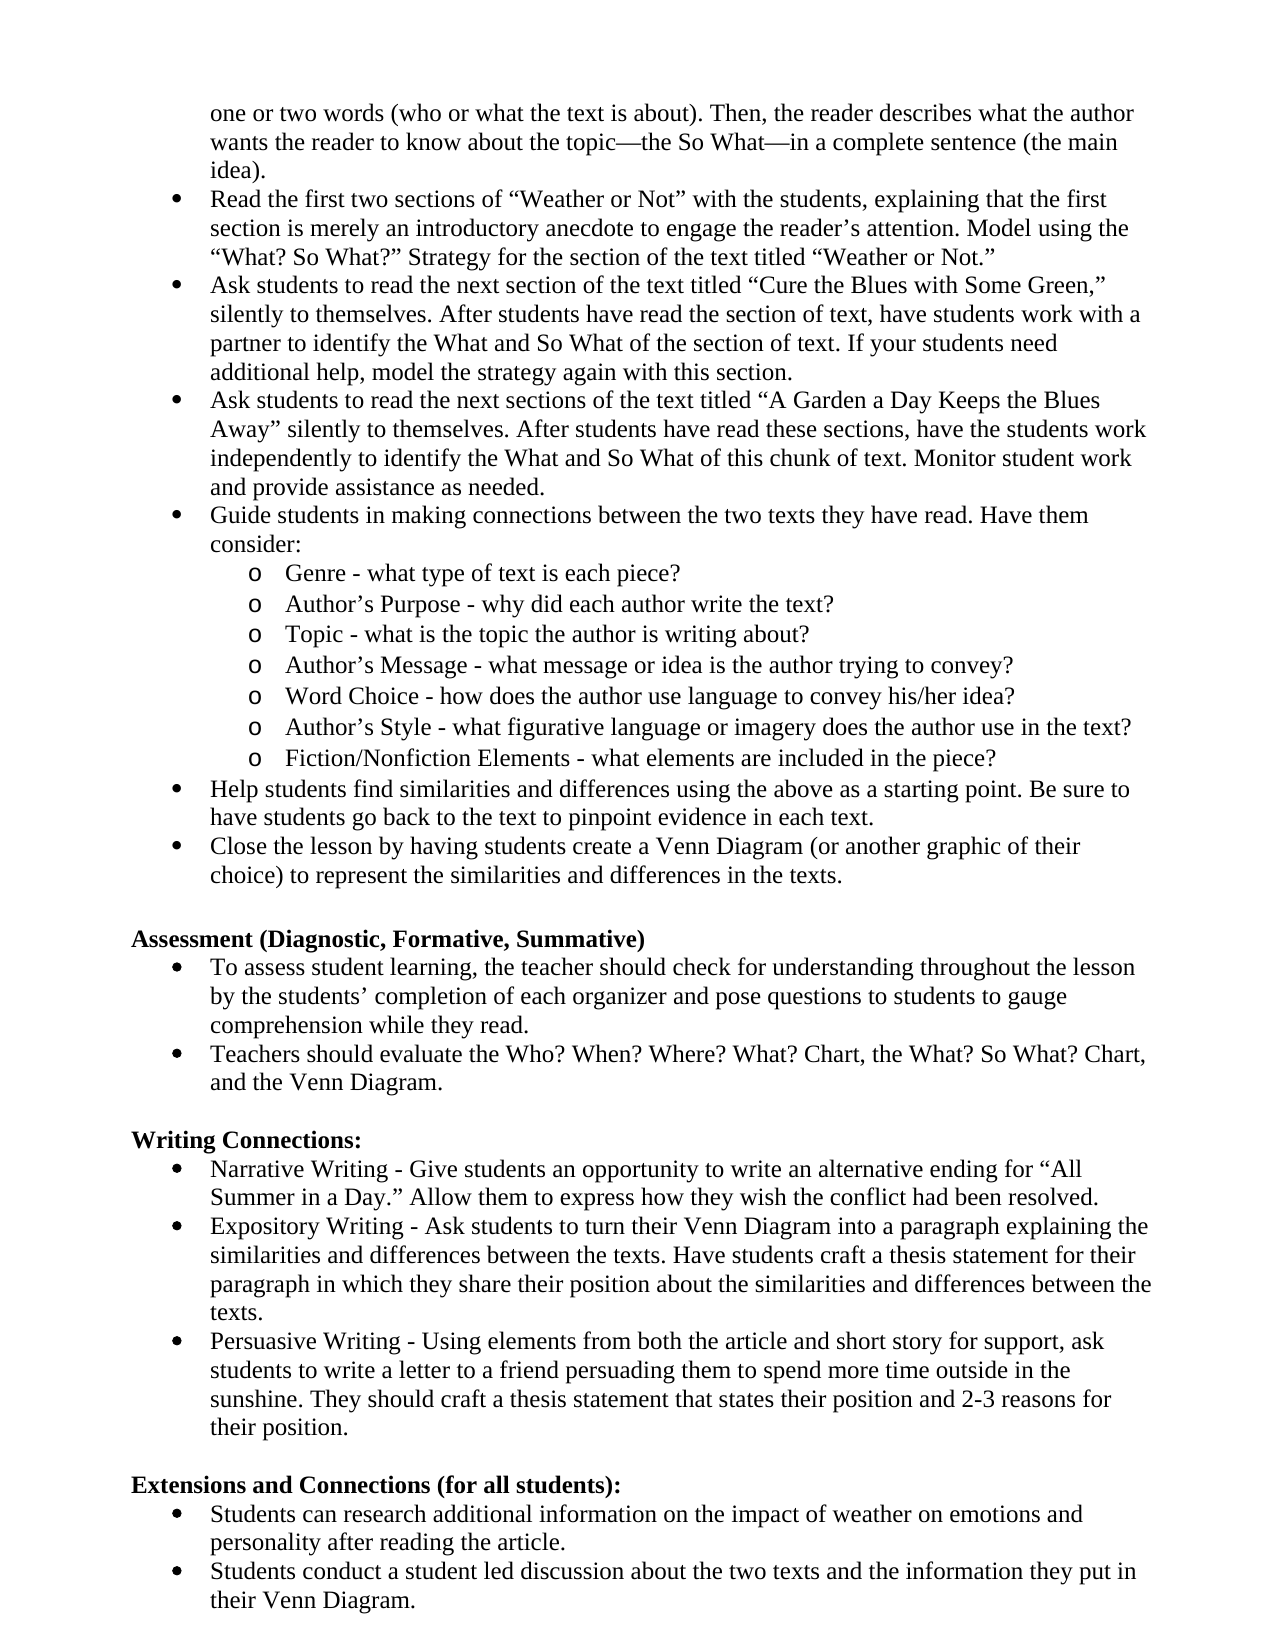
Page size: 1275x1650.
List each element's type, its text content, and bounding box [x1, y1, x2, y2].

list Students conduct a student led discussion about the two texts and the information they put in their Venn Diagram. [172, 1556, 1156, 1614]
list Author’s Message - what message or idea is the author trying to convey? [247, 650, 1156, 681]
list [172, 98, 1156, 184]
subtitle Assessment (Diagnostic, Formative, Summative) [131, 924, 1156, 952]
list Read the first two sections of “Weather or Not” with the students, explaining that the first section is merely an introductory anecdote to engage the reader’s attention. Model using the “What? So What?” Strategy for the section of the text titled “Weather or Not.” [172, 184, 1156, 270]
list Persuasive Writing - Using elements from both the article and short story for support, ask students to write a letter to a friend persuading them to spend more time outside in the sunshine. They should craft a thesis statement that states their position and 2-3 reasons for their position. [172, 1326, 1156, 1441]
list Genre - what type of text is each piece? [247, 558, 1156, 589]
list Guide students in making connections between the two texts they have read. Have them consider: [172, 500, 1156, 558]
list Expository Writing - Ask students to turn their Venn Diagram into a paragraph explaining the similarities and differences between the texts. Have students craft a thesis statement for their paragraph in which they share their position about the similarities and differences between the texts. [172, 1211, 1156, 1326]
list Close the lesson by having students create a Venn Diagram (or another graphic of their choice) to represent the similarities and differences in the texts. [172, 831, 1156, 889]
list Word Choice - how does the author use language to convey his/her idea? [247, 681, 1156, 712]
list Ask students to read the next section of the text titled “Cure the Blues with Some Green,” silently to themselves. After students have read the section of text, have students work with a partner to identify the What and So What of the section of text. If your students need additional help, model the strategy again with this section. [172, 270, 1156, 385]
list Help students find similarities and differences using the above as a starting point. Be sure to have students go back to the text to pinpoint evidence in each text. [172, 774, 1156, 831]
list Ask students to read the next sections of the text titled “A Garden a Day Keeps the Blues Away” silently to themselves. After students have read these sections, have the students work independently to identify the What and So What of this chunk of text. Monitor student work and provide assistance as needed. [172, 385, 1156, 500]
list Narrative Writing - Give students an opportunity to write an alternative ending for “All Summer in a Day.” Allow them to express how they wish the conflict had been resolved. [172, 1154, 1156, 1211]
list Fiction/Nonfiction Elements - what elements are included in the piece? [247, 743, 1156, 774]
list To assess student learning, the teacher should check for understanding throughout the lesson by the students’ completion of each organizer and pose questions to students to gauge comprehension while they read. [172, 952, 1156, 1039]
list Students can research additional information on the impact of weather on emotions and personality after reading the article. [172, 1499, 1156, 1556]
subtitle Writing Connections: [131, 1125, 1156, 1154]
list Teachers should evaluate the Who? When? Where? What? Chart, the What? So What? Chart, and the Venn Diagram. [172, 1039, 1156, 1096]
list Author’s Style - what figurative language or imagery does the author use in the text? [247, 712, 1156, 743]
subtitle Extensions and Connections (for all students): [131, 1470, 1156, 1499]
list Author’s Purpose - why did each author write the text? [247, 589, 1156, 619]
list Topic - what is the topic the author is writing about? [247, 619, 1156, 650]
